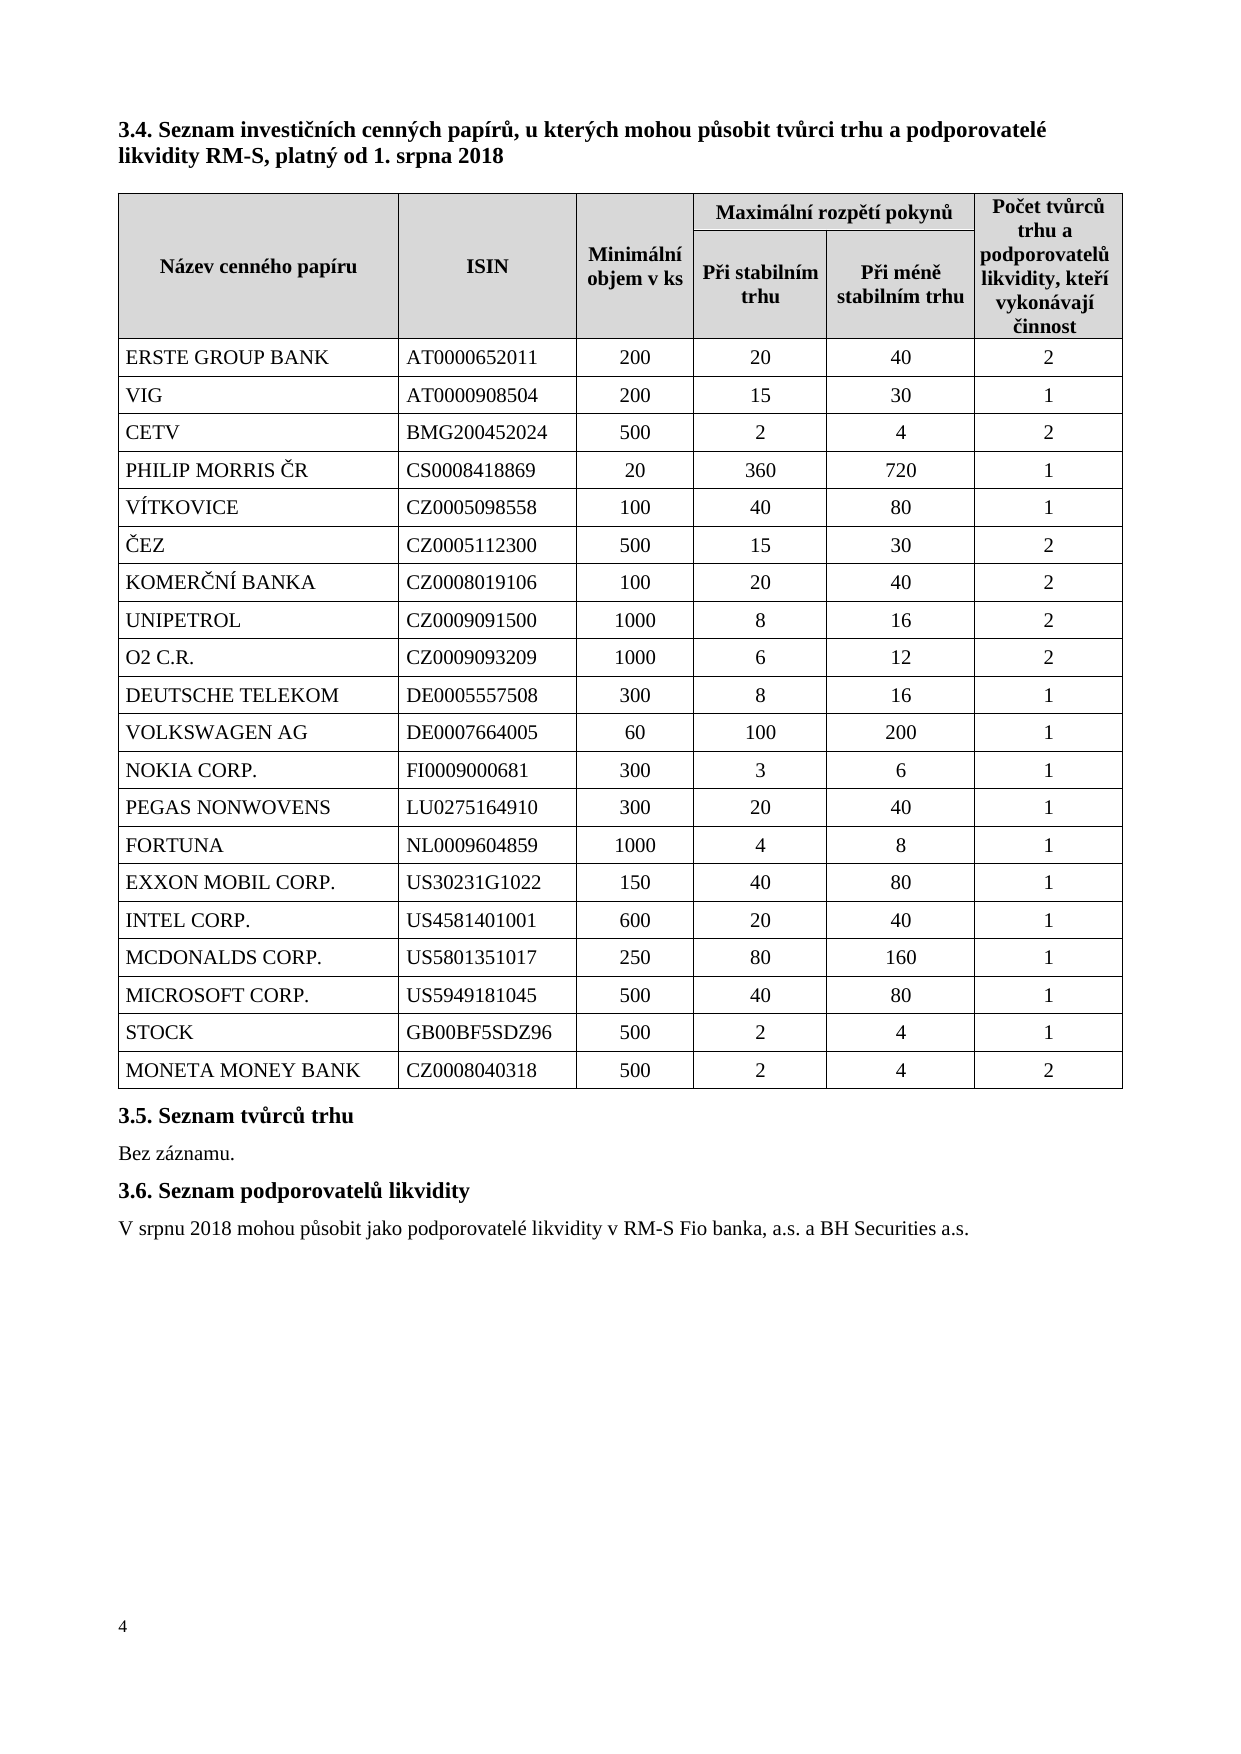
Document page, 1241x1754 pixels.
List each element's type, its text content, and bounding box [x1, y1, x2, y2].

table_header Minimální objem v ks [577, 194, 693, 338]
table_cell O2 C.R. [119, 639, 398, 676]
table_cell 1 [975, 1014, 1122, 1051]
table_cell NL0009604859 [399, 827, 576, 863]
table_header ISIN [399, 194, 576, 338]
table_cell 1 [975, 864, 1122, 901]
table_cell CETV [119, 414, 398, 451]
table_cell 40 [827, 902, 974, 938]
table_cell 40 [827, 339, 974, 376]
table_cell DEUTSCHE TELEKOM [119, 677, 398, 713]
table_cell 1000 [577, 602, 693, 638]
table_cell US4581401001 [399, 902, 576, 938]
table_cell 80 [827, 864, 974, 901]
table_cell KOMERČNÍ BANKA [119, 564, 398, 601]
table_cell 4 [827, 414, 974, 451]
table_cell MCDONALDS CORP. [119, 939, 398, 976]
table_cell 200 [577, 377, 693, 413]
table_cell 12 [827, 639, 974, 676]
table_header Maximální rozpětí pokynů [694, 194, 974, 229]
table_cell CZ0009091500 [399, 602, 576, 638]
table_cell 200 [577, 339, 693, 376]
table_cell 500 [577, 1052, 693, 1088]
table_cell 600 [577, 902, 693, 938]
table_cell 2 [975, 414, 1122, 451]
table_cell US30231G1022 [399, 864, 576, 901]
table_cell US5801351017 [399, 939, 576, 976]
table_cell MICROSOFT CORP. [119, 977, 398, 1013]
table_cell BMG200452024 [399, 414, 576, 451]
table_cell PHILIP MORRIS ČR [119, 452, 398, 488]
table_cell VIG [119, 377, 398, 413]
table_cell 8 [827, 827, 974, 863]
table_cell 200 [827, 714, 974, 751]
table_cell 1 [975, 977, 1122, 1013]
table_cell 720 [827, 452, 974, 488]
table_cell CZ0008019106 [399, 564, 576, 601]
table_cell 2 [694, 414, 826, 451]
table_header Počet tvůrců trhu a podporovatelů likvidity, kteří vykonávají činnost [975, 194, 1122, 338]
table_cell 20 [694, 564, 826, 601]
table_header Název cenného papíru [119, 194, 398, 338]
table_cell 8 [694, 602, 826, 638]
table_cell AT0000908504 [399, 377, 576, 413]
table_cell 15 [694, 377, 826, 413]
table_cell 6 [827, 752, 974, 788]
table_cell 100 [577, 489, 693, 526]
table_cell 3 [694, 752, 826, 788]
table_cell 1 [975, 714, 1122, 751]
table_cell 16 [827, 677, 974, 713]
table_cell 1 [975, 789, 1122, 826]
table_cell 360 [694, 452, 826, 488]
table_cell Unipetrol [119, 602, 398, 638]
table_cell NOKIA CORP. [119, 752, 398, 788]
table_cell 4 [827, 1052, 974, 1088]
table_cell 300 [577, 677, 693, 713]
table_cell 16 [827, 602, 974, 638]
subtitle 3.5. Seznam tvůrců trhu [118, 1102, 1122, 1128]
table_cell 500 [577, 414, 693, 451]
table_cell GB00BF5SDZ96 [399, 1014, 576, 1051]
table_cell 40 [694, 864, 826, 901]
subtitle 3.6. Seznam podporovatelů likvidity [118, 1177, 1122, 1203]
table_cell 1000 [577, 827, 693, 863]
table_cell 100 [577, 564, 693, 601]
table_cell US5949181045 [399, 977, 576, 1013]
table_cell 100 [694, 714, 826, 751]
table_cell VOLKSWAGEN AG [119, 714, 398, 751]
table_cell 2 [975, 1052, 1122, 1088]
table_cell 2 [694, 1052, 826, 1088]
table_cell 300 [577, 752, 693, 788]
table_cell 20 [694, 902, 826, 938]
table_cell 1 [975, 452, 1122, 488]
table_cell DE0007664005 [399, 714, 576, 751]
table_cell 4 [827, 1014, 974, 1051]
table_cell INTEL CORP. [119, 902, 398, 938]
table_cell CS0008418869 [399, 452, 576, 488]
table_cell 40 [827, 789, 974, 826]
table_cell 2 [975, 527, 1122, 563]
table_cell 80 [827, 977, 974, 1013]
table_cell Vítkovice [119, 489, 398, 526]
table_cell Při stabilním trhu [694, 231, 826, 338]
table_cell CZ0005112300 [399, 527, 576, 563]
subtitle 3.4. Seznam investičních cenných papírů, u kterých mohou působit tvůrci trhu a podporovatelé likvidity RM-S, platný od 1. srpna 2018 [118, 116, 1122, 169]
table_cell CZ0005098558 [399, 489, 576, 526]
table_cell MONETA MONEY BANK [119, 1052, 398, 1088]
table_cell 15 [694, 527, 826, 563]
table_cell STOCK [119, 1014, 398, 1051]
table_cell PEGAS NONWOVENS [119, 789, 398, 826]
table_cell 4 [694, 827, 826, 863]
table_cell 1 [975, 677, 1122, 713]
table_cell EXXON MOBIL CORP. [119, 864, 398, 901]
table_cell 250 [577, 939, 693, 976]
table_cell 20 [577, 452, 693, 488]
table_cell 80 [694, 939, 826, 976]
subtitle Bez záznamu. [118, 1141, 1122, 1164]
table_cell 80 [827, 489, 974, 526]
table_cell 1000 [577, 639, 693, 676]
subtitle V srpnu 2018 mohou působit jako podporovatelé likvidity v RM-S Fio banka, a.s. a BH Securities a.s. [118, 1216, 1122, 1240]
table_cell 500 [577, 1014, 693, 1051]
table_cell 1 [975, 939, 1122, 976]
table_cell 1 [975, 489, 1122, 526]
table_cell 2 [975, 602, 1122, 638]
table_cell 20 [694, 789, 826, 826]
table_cell FI0009000681 [399, 752, 576, 788]
table_cell 30 [827, 527, 974, 563]
table_cell 40 [694, 489, 826, 526]
table_cell 40 [694, 977, 826, 1013]
table_cell 1 [975, 827, 1122, 863]
table_cell 60 [577, 714, 693, 751]
table_cell 2 [975, 564, 1122, 601]
table_cell 2 [975, 639, 1122, 676]
table_cell FORTUNA [119, 827, 398, 863]
table_cell 150 [577, 864, 693, 901]
table_cell Při méně stabilním trhu [827, 231, 974, 338]
table_cell ČEZ [119, 527, 398, 563]
table_cell DE0005557508 [399, 677, 576, 713]
table_cell ERSTE GROUP BANK [119, 339, 398, 376]
table_cell 2 [975, 339, 1122, 376]
table_cell 160 [827, 939, 974, 976]
table_cell AT0000652011 [399, 339, 576, 376]
table_cell 1 [975, 902, 1122, 938]
table_cell CZ0008040318 [399, 1052, 576, 1088]
table_cell 1 [975, 752, 1122, 788]
table_cell 1 [975, 377, 1122, 413]
table_cell CZ0009093209 [399, 639, 576, 676]
table_cell 40 [827, 564, 974, 601]
table_cell 2 [694, 1014, 826, 1051]
table_cell 30 [827, 377, 974, 413]
table_cell 300 [577, 789, 693, 826]
table_cell LU0275164910 [399, 789, 576, 826]
table_cell 8 [694, 677, 826, 713]
table_cell 6 [694, 639, 826, 676]
table_cell 500 [577, 527, 693, 563]
table_cell 500 [577, 977, 693, 1013]
table_cell 20 [694, 339, 826, 376]
